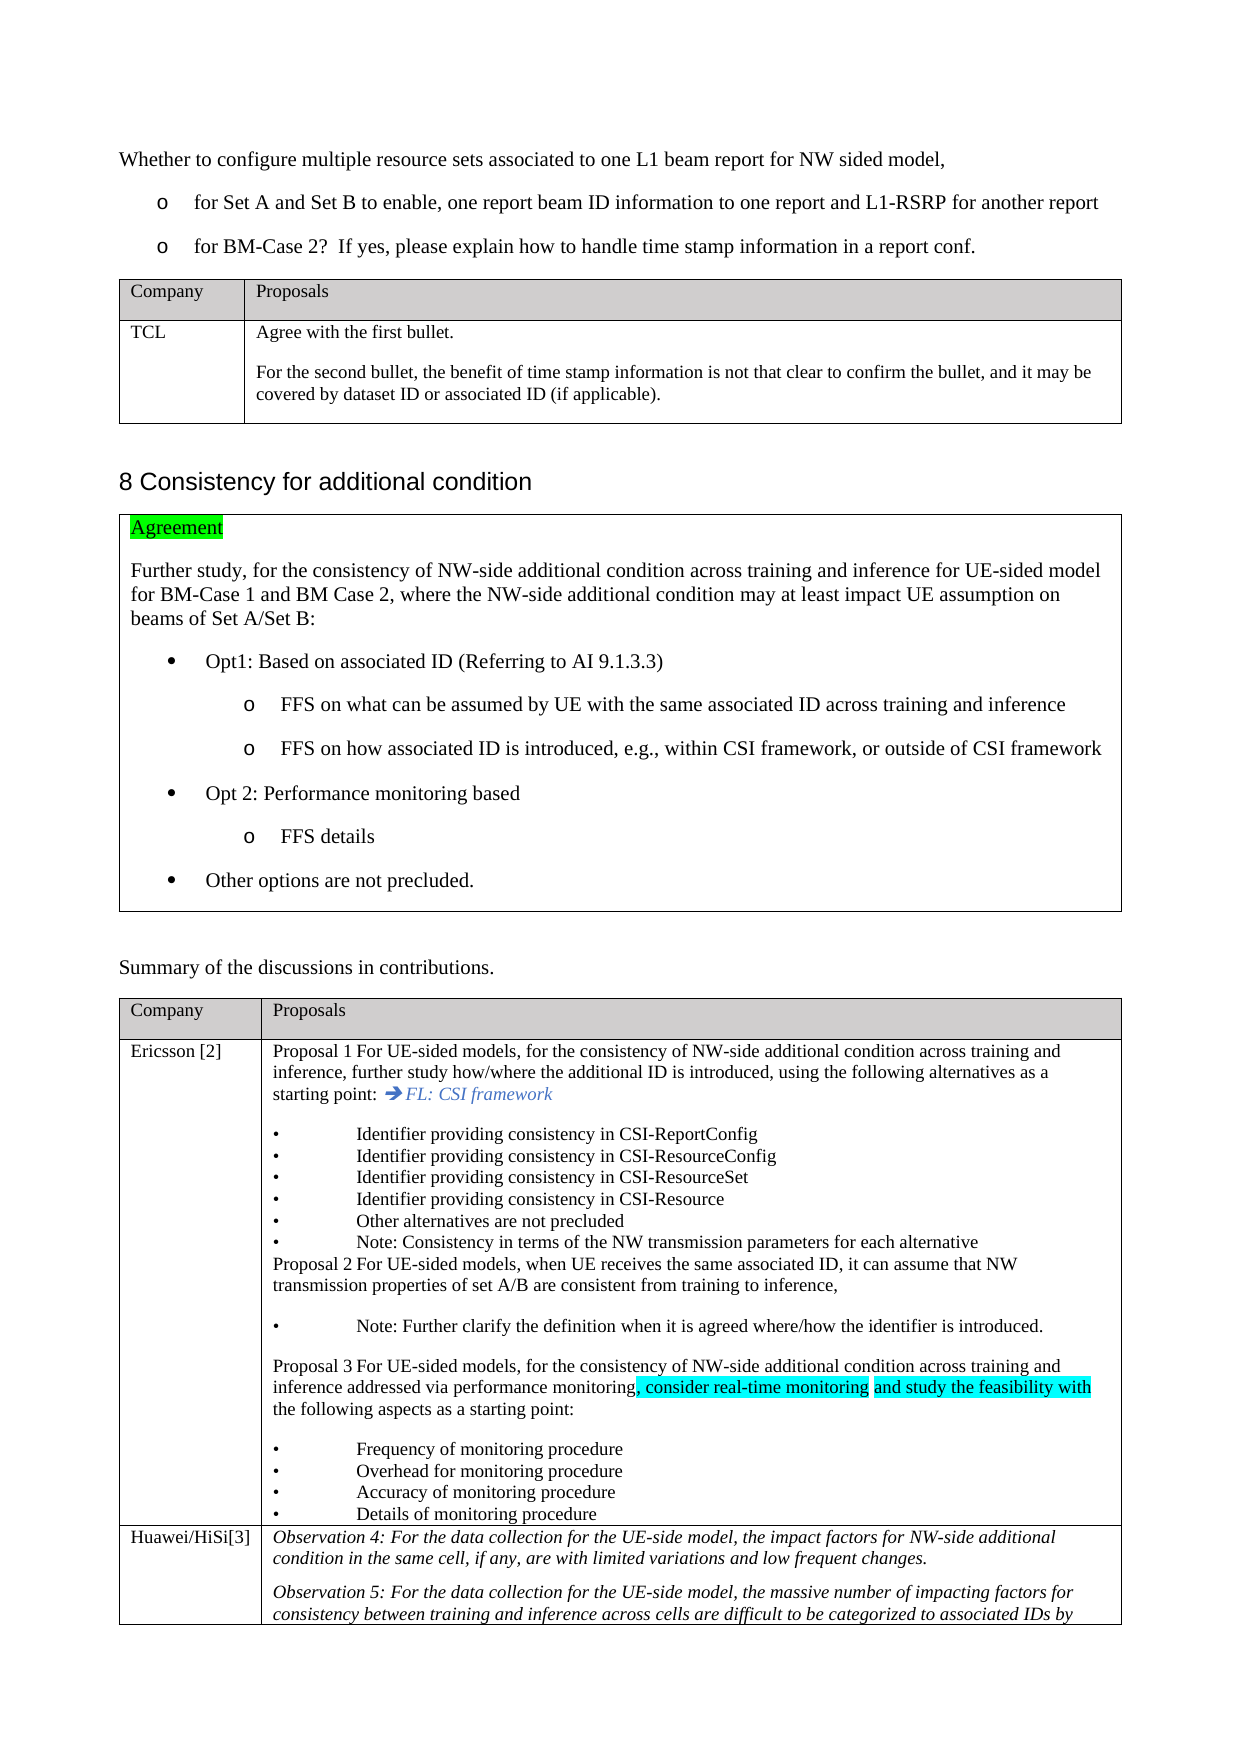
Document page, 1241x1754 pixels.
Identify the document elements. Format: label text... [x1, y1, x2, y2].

text Whether to configure multiple resource sets associated to one L1 beam report for NW sided model, [118, 147, 1122, 171]
text Summary of the discussions in contributions. [118, 955, 1122, 979]
table_header Company [120, 999, 261, 1039]
table_cell Proposal 1 For UE-sided models, for the consistency of NW-side additional condition across training and inference, further study how/where the additional ID is introduced, using the following alternatives as a starting point: FL: CSI framework • Identifier providing consistency in CSI-ReportConfig • Identifier providing consistency in CSI-ResourceConfig • Identifier providing consistency in CSI-ResourceSet • Identifier providing consistency in CSI-Resource • Other alternatives are not precluded • Note: Consistency in terms of the NW transmission parameters for each alternative Proposal 2 For UE-sided models, when UE receives the same associated ID, it can assume that NW transmission properties of set A/B are consistent from training to inference, • Note: Further clarify the definition when it is agreed where/how the identifier is introduced. Proposal 3 For UE-sided models, for the consistency of NW-side additional condition across training and inference addressed via performance monitoring, consider real-time monitoring and study the feasibility with the following aspects as a starting point: • Frequency of monitoring procedure • Overhead for monitoring procedure • Accuracy of monitoring procedure • Details of monitoring procedure [262, 1040, 1121, 1524]
table_header Proposals [262, 999, 1121, 1039]
table_header Company [120, 280, 244, 320]
list for BM-Case 2? If yes, please explain how to handle time stamp information in a report conf. [156, 234, 1122, 260]
subtitle 8 Consistency for additional condition [118, 467, 1122, 496]
table_cell TCL [120, 321, 244, 423]
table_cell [262, 1526, 1121, 1624]
table_cell Agree with the first bullet. For the second bullet, the benefit of time stamp information is not that clear to confirm the bullet, and it may be covered by dataset ID or associated ID (if applicable). [245, 321, 1121, 423]
list for Set A and Set B to enable, one report beam ID information to one report and L1-RSRP for another report [156, 190, 1122, 216]
table_header Agreement Further study, for the consistency of NW-side additional condition across training and inference for UE-sided model for BM-Case 1 and BM Case 2, where the NW-side additional condition may at least impact UE assumption on beams of Set A/Set B: Opt1: Based on associated ID (Referring to AI 9.1.3.3) FFS on what can be assumed by UE with the same associated ID across training and inference FFS on how associated ID is introduced, e.g., within CSI framework, or outside of CSI framework Opt 2: Performance monitoring based FFS details Other options are not precluded. [120, 515, 1121, 911]
table_cell Ericsson [2] [120, 1040, 261, 1524]
table_cell Huawei/HiSi[3] [120, 1526, 261, 1624]
table_header Proposals [245, 280, 1121, 320]
